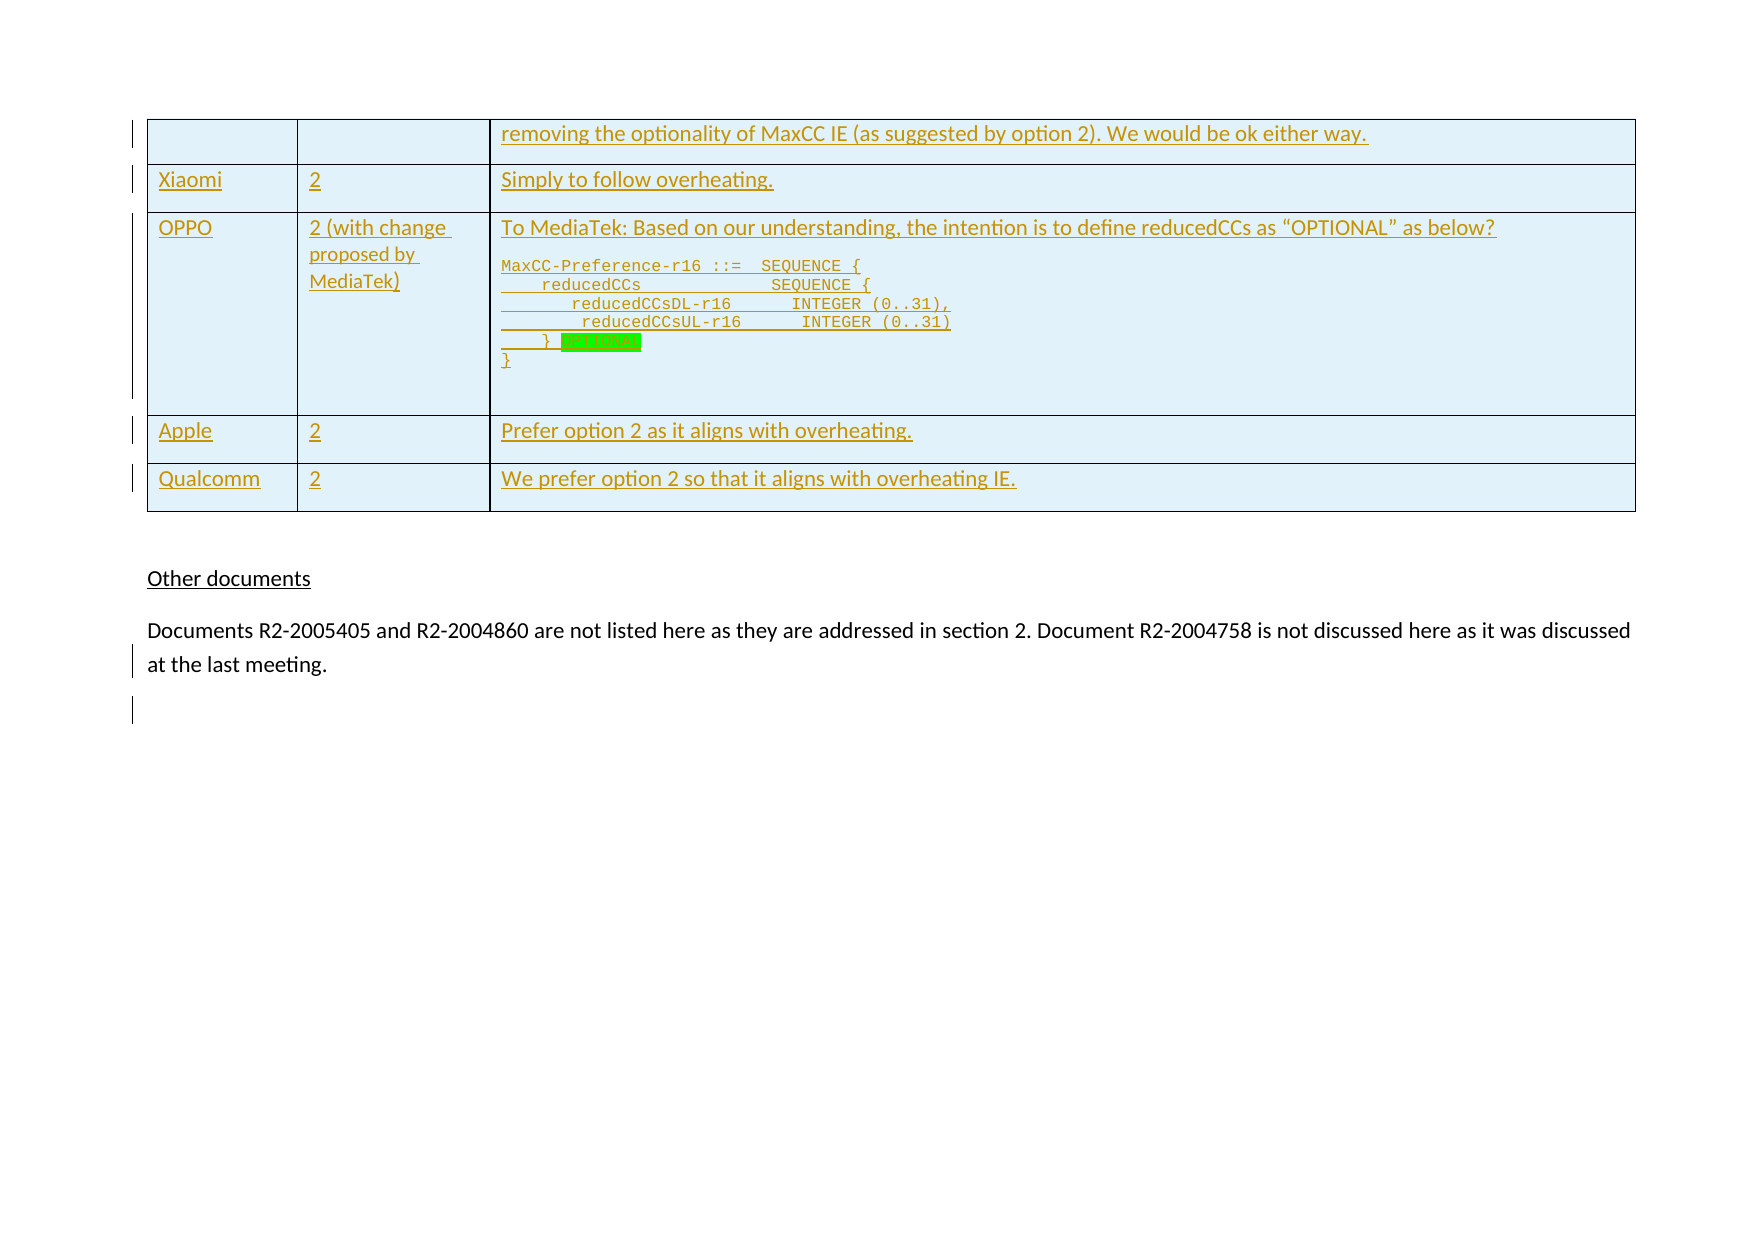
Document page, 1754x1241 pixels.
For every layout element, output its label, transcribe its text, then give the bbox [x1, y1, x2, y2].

subtitle Other documents [147, 564, 1635, 592]
text Documents R2-2005405 and R2-2004860 are not listed here as they are addressed in section 2. Document R2-2004758 is not discussed here as it was discussed at the last meeting. [147, 616, 1635, 678]
